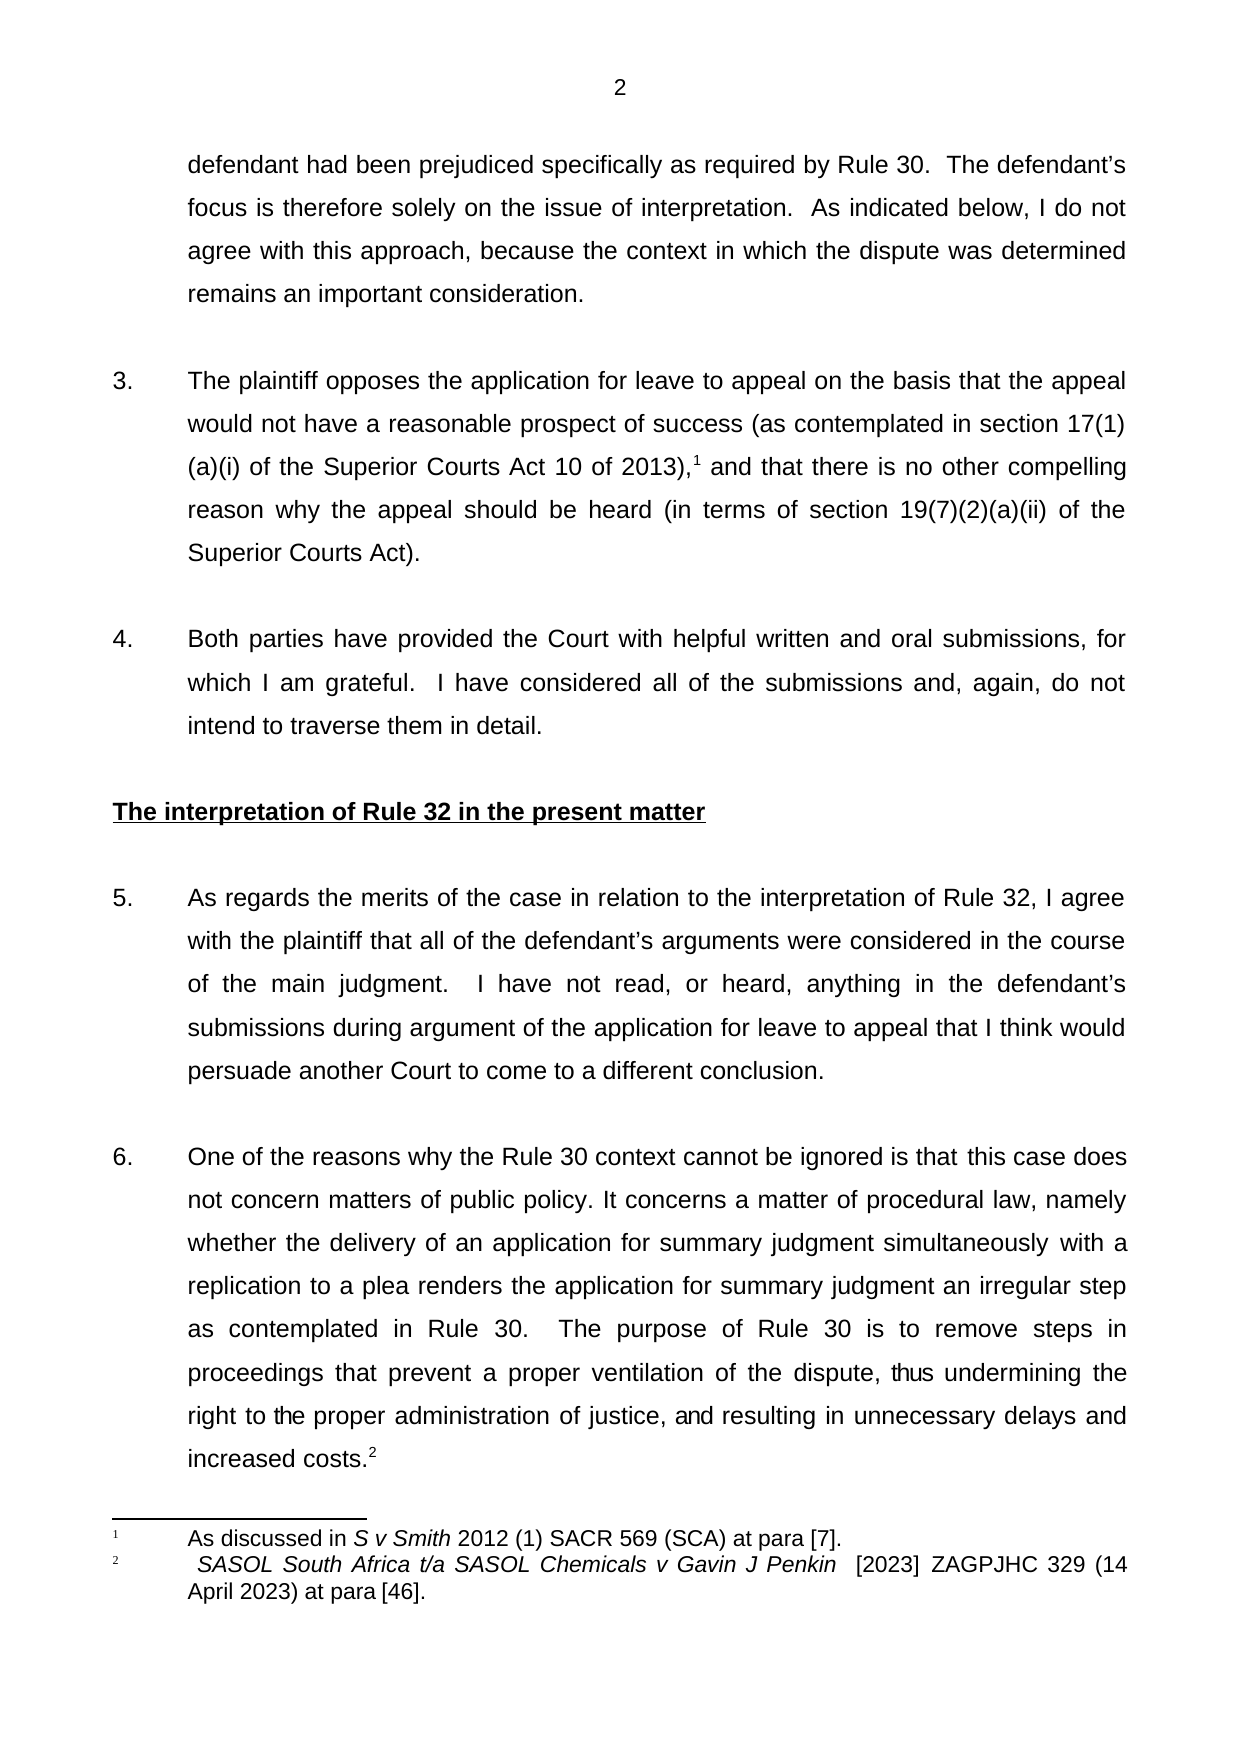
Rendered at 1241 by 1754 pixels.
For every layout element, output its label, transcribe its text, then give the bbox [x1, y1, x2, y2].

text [112, 150, 1128, 308]
text 5. As regards the merits of the case in relation to the interpretation of Rule 32, I agree with the plaintiff that all of the defendant’s arguments were considered in the course of the main judgment. I have not read, or heard, anything in the defendant’s submissions during argument of the application for leave to appeal that I think would persuade another Court to come to a different conclusion. [112, 883, 1128, 1084]
text 4. Both parties have provided the Court with helpful written and oral submissions, for which I am grateful. I have considered all of the submissions and, again, do not intend to traverse them in detail. [112, 624, 1128, 739]
text 6. One of the reasons why the Rule 30 context cannot be ignored is that this case does not concern matters of public policy. It concerns a matter of procedural law, namely whether the delivery of an application for summary judgment simultaneously with a replication to a plea renders the application for summary judgment an irregular step as contemplated in Rule 30. The purpose of Rule 30 is to remove steps in proceedings that prevent a proper ventilation of the dispute, thus undermining the right to the proper administration of justice, and resulting in unnecessary delays and increased costs. [112, 1142, 1128, 1472]
text The interpretation of Rule 32 in the present matter [112, 797, 1128, 826]
text 3. The plaintiff opposes the application for leave to appeal on the basis that the appeal would not have a reasonable prospect of success (as contemplated in section 17(1)(a)(i) of the Superior Courts Act 10 of 2013), and that there is no other compelling reason why the appeal should be heard (in terms of section 19(7)(2)(a)(ii) of the Superior Courts Act). [112, 366, 1128, 567]
